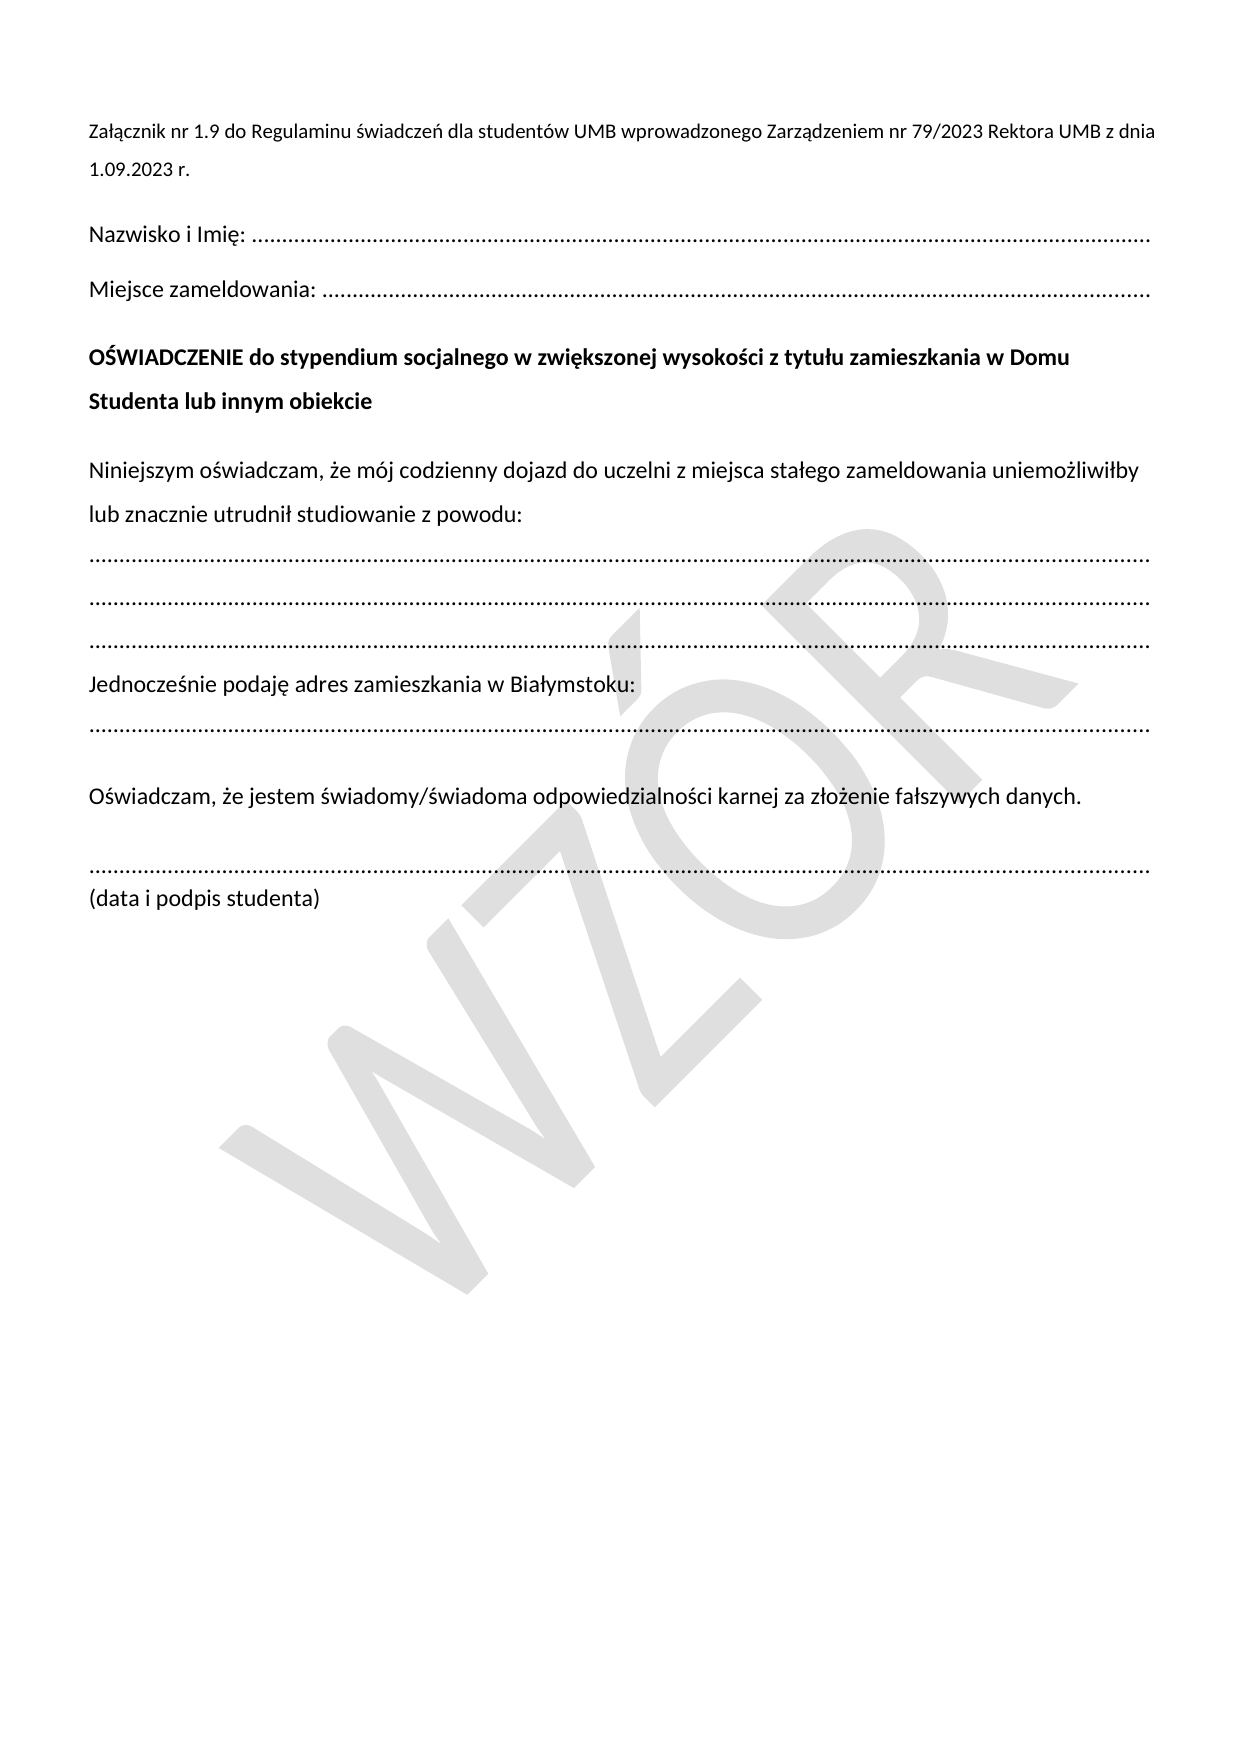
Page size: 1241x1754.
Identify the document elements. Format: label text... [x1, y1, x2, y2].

text Załącznik nr 1.9 do Regulaminu świadczeń dla studentów UMB wprowadzonego Zarządzeniem nr 79/2023 Rektora UMB z dnia 1.09.2023 r. [89, 118, 1181, 182]
text OŚWIADCZENIE do stypendium socjalnego w zwiększonej wysokości z tytułu zamieszkania w Domu Studenta lub innym obiekcie [89, 342, 1152, 416]
text Niniejszym oświadczam, że mój codzienny dojazd do uczelni z miejsca stałego zameldowania uniemożliwiłby lub znacznie utrudnił studiowanie z powodu: [89, 455, 1152, 528]
text (data i podpis studenta) [89, 883, 1152, 912]
text Nazwisko i Imię: [89, 219, 1152, 249]
text Miejsce zameldowania: [89, 274, 1152, 303]
text Jednocześnie podaję adres zamieszkania w Białymstoku: [89, 669, 1152, 698]
text Oświadczam, że jestem świadomy/świadoma odpowiedzialności karnej za złożenie fałszywych danych. [89, 781, 1152, 810]
